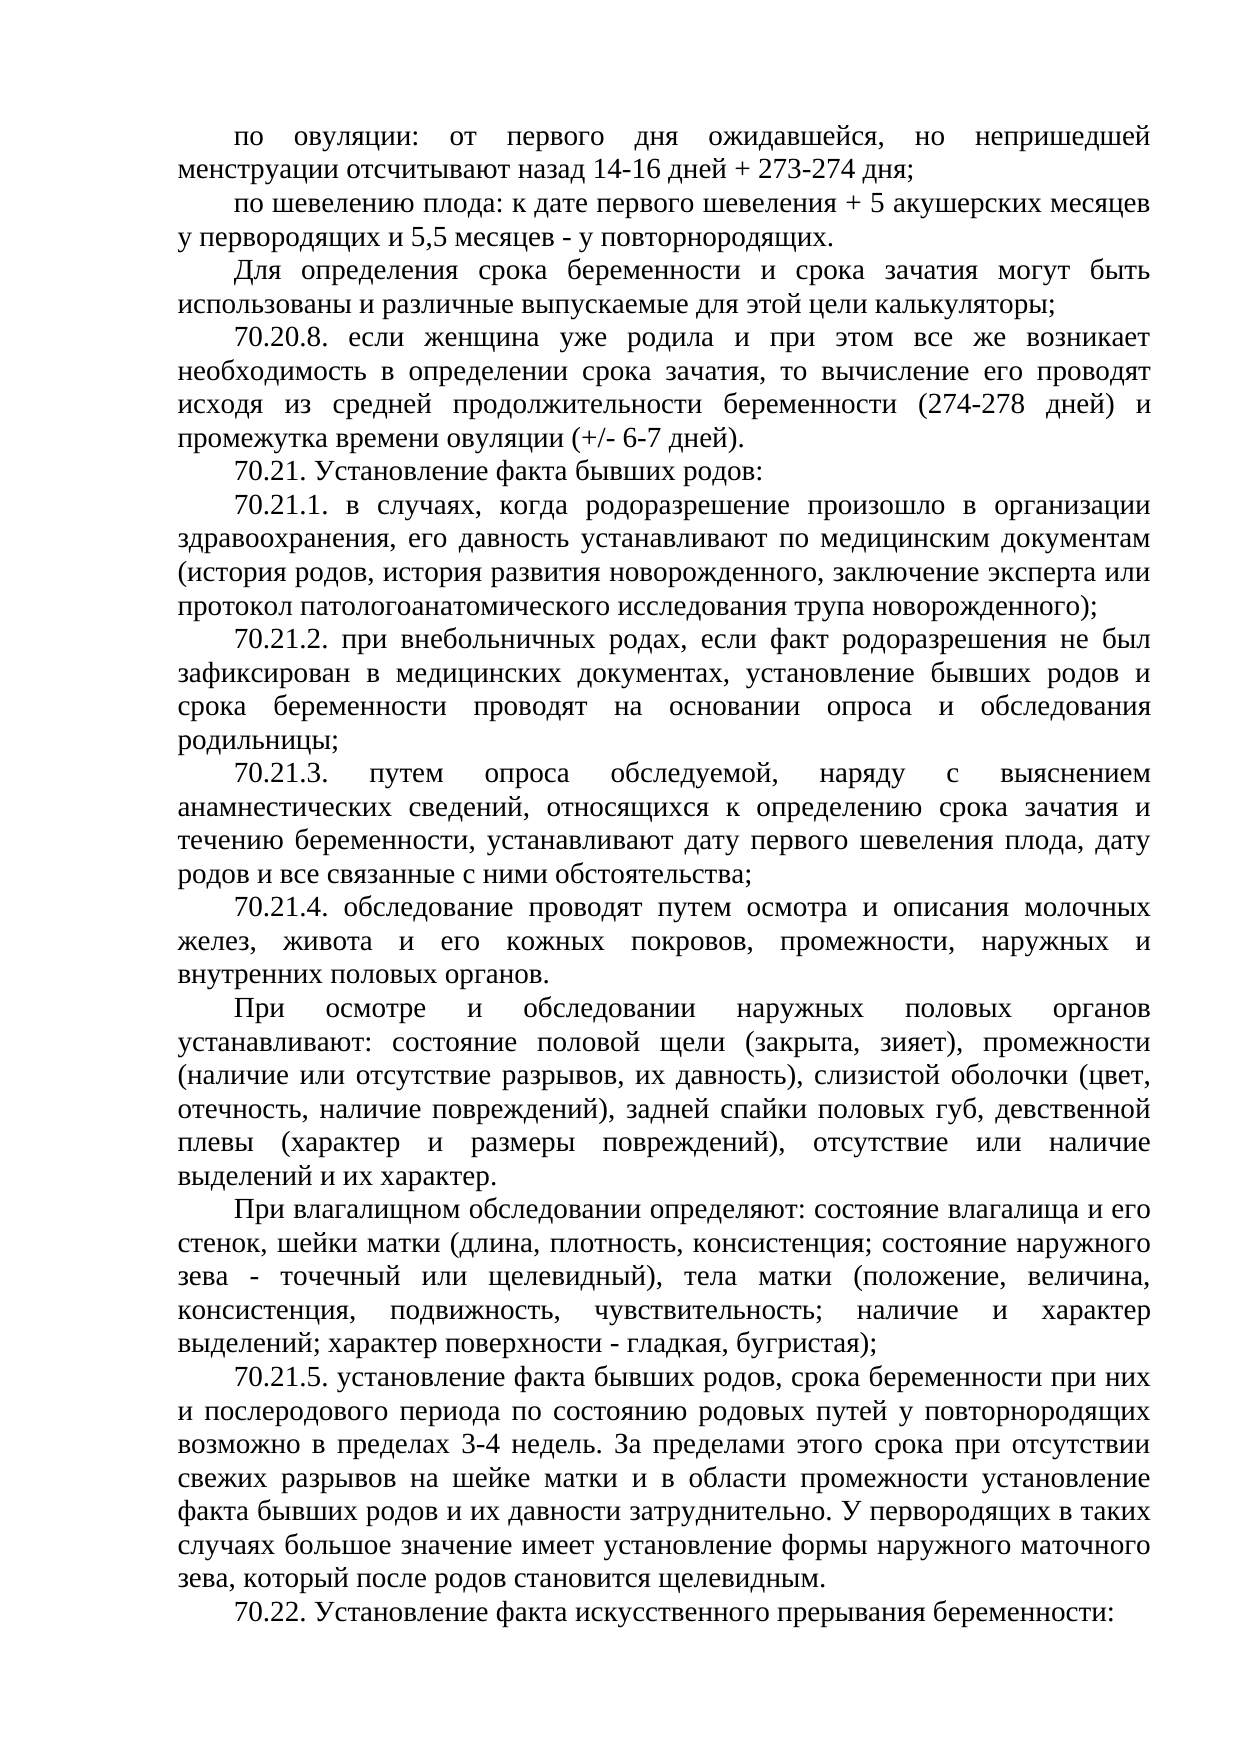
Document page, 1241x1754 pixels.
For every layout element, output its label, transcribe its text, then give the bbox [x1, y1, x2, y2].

text 70.21.4. обследование проводят путем осмотра и описания молочных желез, живота и его кожных покровов, промежности, наружных и внутренних половых органов. [177, 889, 1152, 990]
text 70.21.2. при внебольничных родах, если факт родоразрешения не был зафиксирован в медицинских документах, установление бывших родов и срока беременности проводят на основании опроса и обследования родильницы; [177, 621, 1152, 755]
text 70.21. Установление факта бывших родов: [177, 453, 1152, 487]
text по шевелению плода: к дате первого шевеления + 5 акушерских месяцев у первородящих и 5,5 месяцев - у повторнородящих. [177, 185, 1152, 252]
text 70.21.1. в случаях, когда родоразрешение произошло в организации здравоохранения, его давность устанавливают по медицинским документам (история родов, история развития новорожденного, заключение эксперта или протокол патологоанатомического исследования трупа новорожденного); [177, 487, 1152, 621]
text 70.20.8. если женщина уже родила и при этом все же возникает необходимость в определении срока зачатия, то вычисление его проводят исходя из средней продолжительности беременности (274-278 дней) и промежутка времени овуляции (+/- 6-7 дней). [177, 319, 1152, 453]
text 70.22. Установление факта искусственного прерывания беременности: [177, 1594, 1152, 1627]
text При влагалищном обследовании определяют: состояние влагалища и его стенок, шейки матки (длина, плотность, консистенция; состояние наружного зева - точечный или щелевидный), тела матки (положение, величина, консистенция, подвижность, чувствительность; наличие и характер выделений; характер поверхности - гладкая, бугристая); [177, 1191, 1152, 1359]
text При осмотре и обследовании наружных половых органов устанавливают: состояние половой щели (закрыта, зияет), промежности (наличие или отсутствие разрывов, их давность), слизистой оболочки (цвет, отечность, наличие повреждений), задней спайки половых губ, девственной плевы (характер и размеры повреждений), отсутствие или наличие выделений и их характер. [177, 990, 1152, 1191]
text 70.21.5. установление факта бывших родов, срока беременности при них и послеродового периода по состоянию родовых путей у повторнородящих возможно в пределах 3-4 недель. За пределами этого срока при отсутствии свежих разрывов на шейке матки и в области промежности установление факта бывших родов и их давности затруднительно. У первородящих в таких случаях большое значение имеет установление формы наружного маточного зева, который после родов становится щелевидным. [177, 1359, 1152, 1594]
text 70.21.3. путем опроса обследуемой, наряду с выяснением анамнестических сведений, относящихся к определению срока зачатия и течению беременности, устанавливают дату первого шевеления плода, дату родов и все связанные с ними обстоятельства; [177, 755, 1152, 889]
text по овуляции: от первого дня ожидавшейся, но непришедшей менструации отсчитывают назад 14-16 дней + 273-274 дня; [177, 118, 1152, 185]
text Для определения срока беременности и срока зачатия могут быть использованы и различные выпускаемые для этой цели калькуляторы; [177, 252, 1152, 319]
